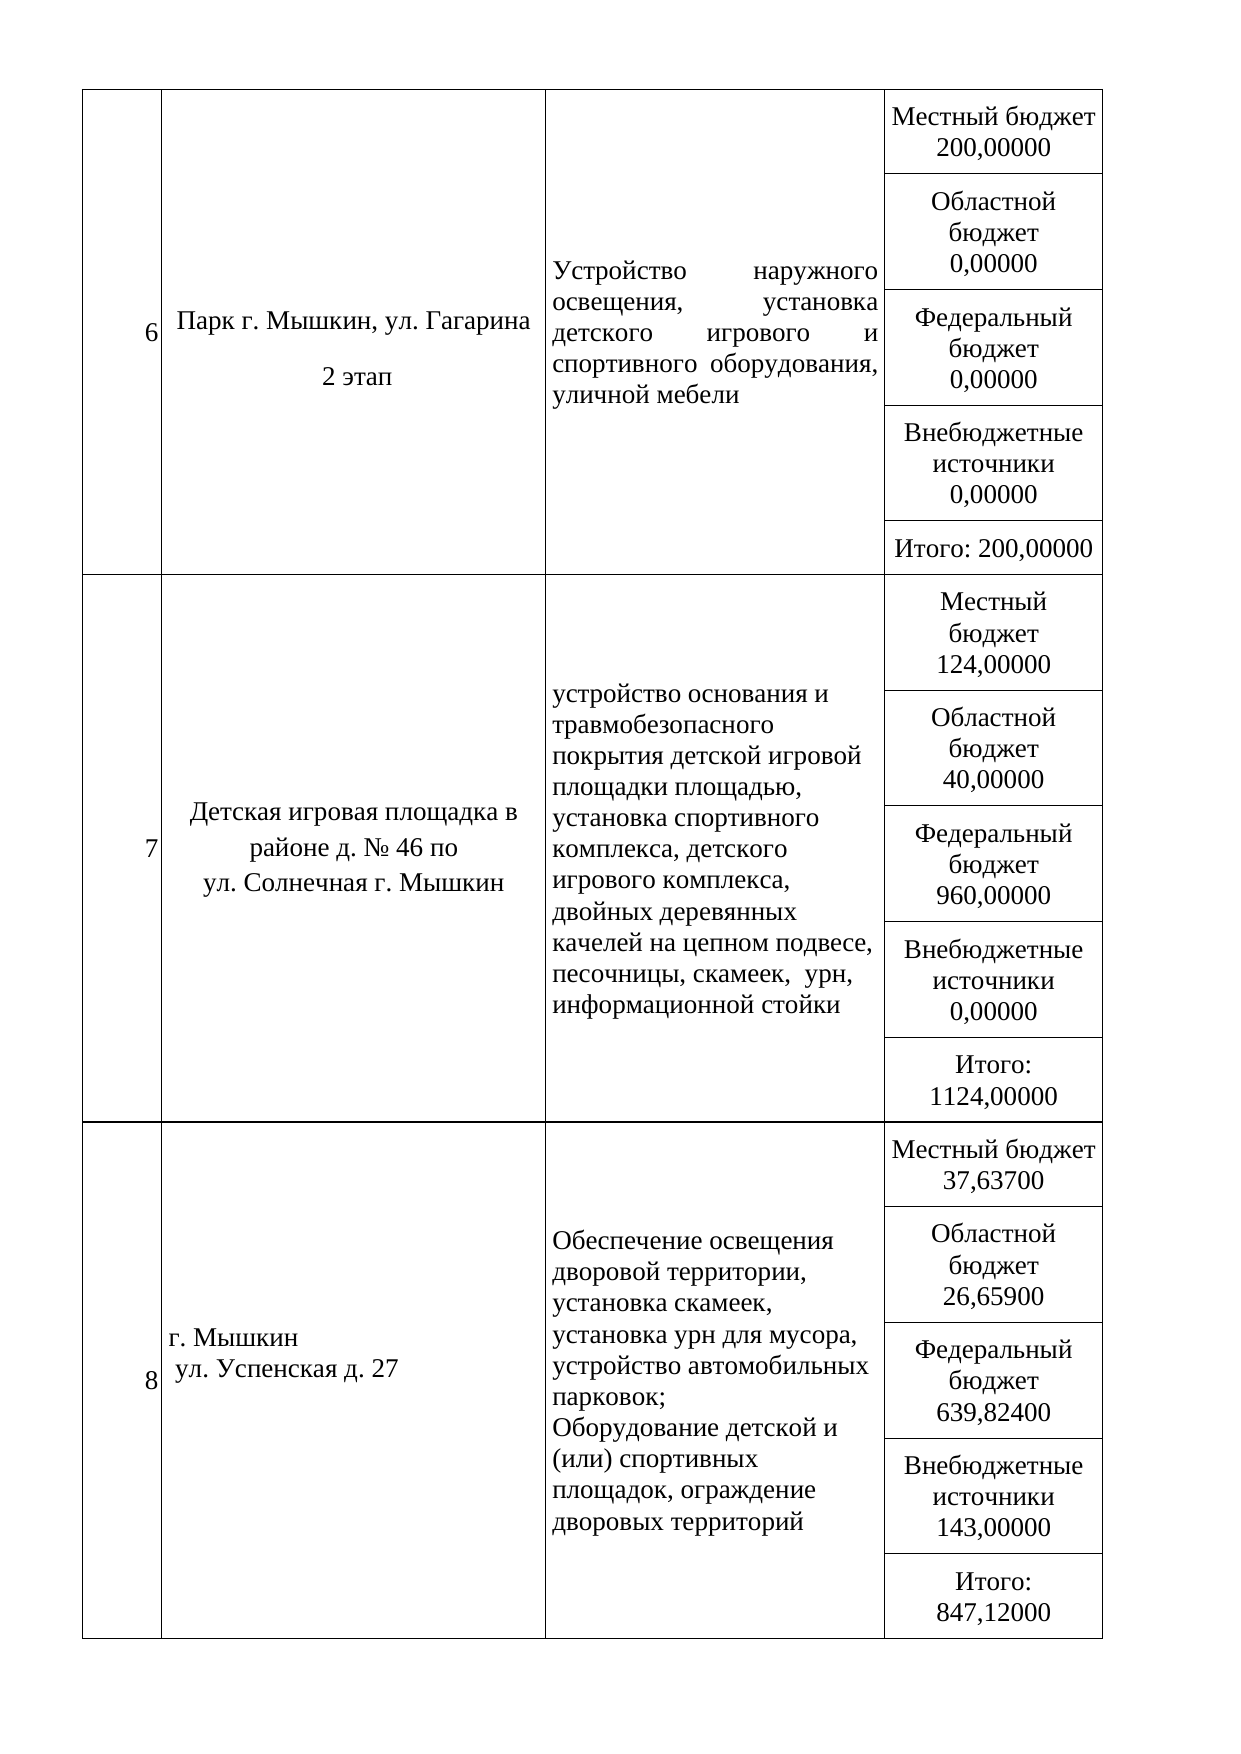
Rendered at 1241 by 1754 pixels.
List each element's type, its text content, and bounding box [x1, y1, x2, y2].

table_cell Федеральный бюджет 0,00000 [885, 290, 1102, 405]
table_cell Внебюджетные источники 0,00000 [885, 922, 1102, 1037]
table_cell Парк г. Мышкин, ул. Гагарина 2 этап [162, 90, 545, 574]
table_cell Итого: 200,00000 [885, 521, 1102, 574]
table_cell Внебюджетные источники 143,00000 [885, 1439, 1102, 1553]
table_cell Обеспечение освещения дворовой территории, установка скамеек, установка урн для мусора, устройство автомобильных парковок; Оборудование детской и (или) спортивных площадок, ограждение дворовых территорий [546, 1123, 884, 1638]
table_cell Местный бюджет 37,63700 [885, 1123, 1102, 1206]
table_cell 8 [83, 1123, 161, 1638]
table_cell Детская игровая площадка в районе д. № 46 по ул. Солнечная г. Мышкин [162, 575, 545, 1121]
table_cell Устройство наружного освещения, установка детского игрового и спортивного оборудования, уличной мебели [546, 90, 884, 574]
table_cell г. Мышкин ул. Успенская д. 27 [162, 1123, 545, 1638]
table_cell Федеральный бюджет 960,00000 [885, 806, 1102, 921]
table_cell Областной бюджет 26,65900 [885, 1207, 1102, 1322]
table_cell 6 [83, 90, 161, 574]
table_cell Областной бюджет 40,00000 [885, 691, 1102, 805]
table_cell устройство основания и травмобезопасного покрытия детской игровой площадки площадью, установка спортивного комплекса, детского игрового комплекса, двойных деревянных качелей на цепном подвесе, песочницы, скамеек, урн, информационной стойки [546, 575, 884, 1121]
table_cell Местный бюджет 124,00000 [885, 575, 1102, 689]
table_cell Местный бюджет 200,00000 [885, 90, 1102, 173]
table_cell Итого: 847,12000 [885, 1554, 1102, 1638]
table_cell Областной бюджет 0,00000 [885, 174, 1102, 289]
table_cell Внебюджетные источники 0,00000 [885, 406, 1102, 520]
table_cell 7 [83, 575, 161, 1121]
table_cell Итого: 1124,00000 [885, 1038, 1102, 1121]
table_cell Федеральный бюджет 639,82400 [885, 1323, 1102, 1437]
